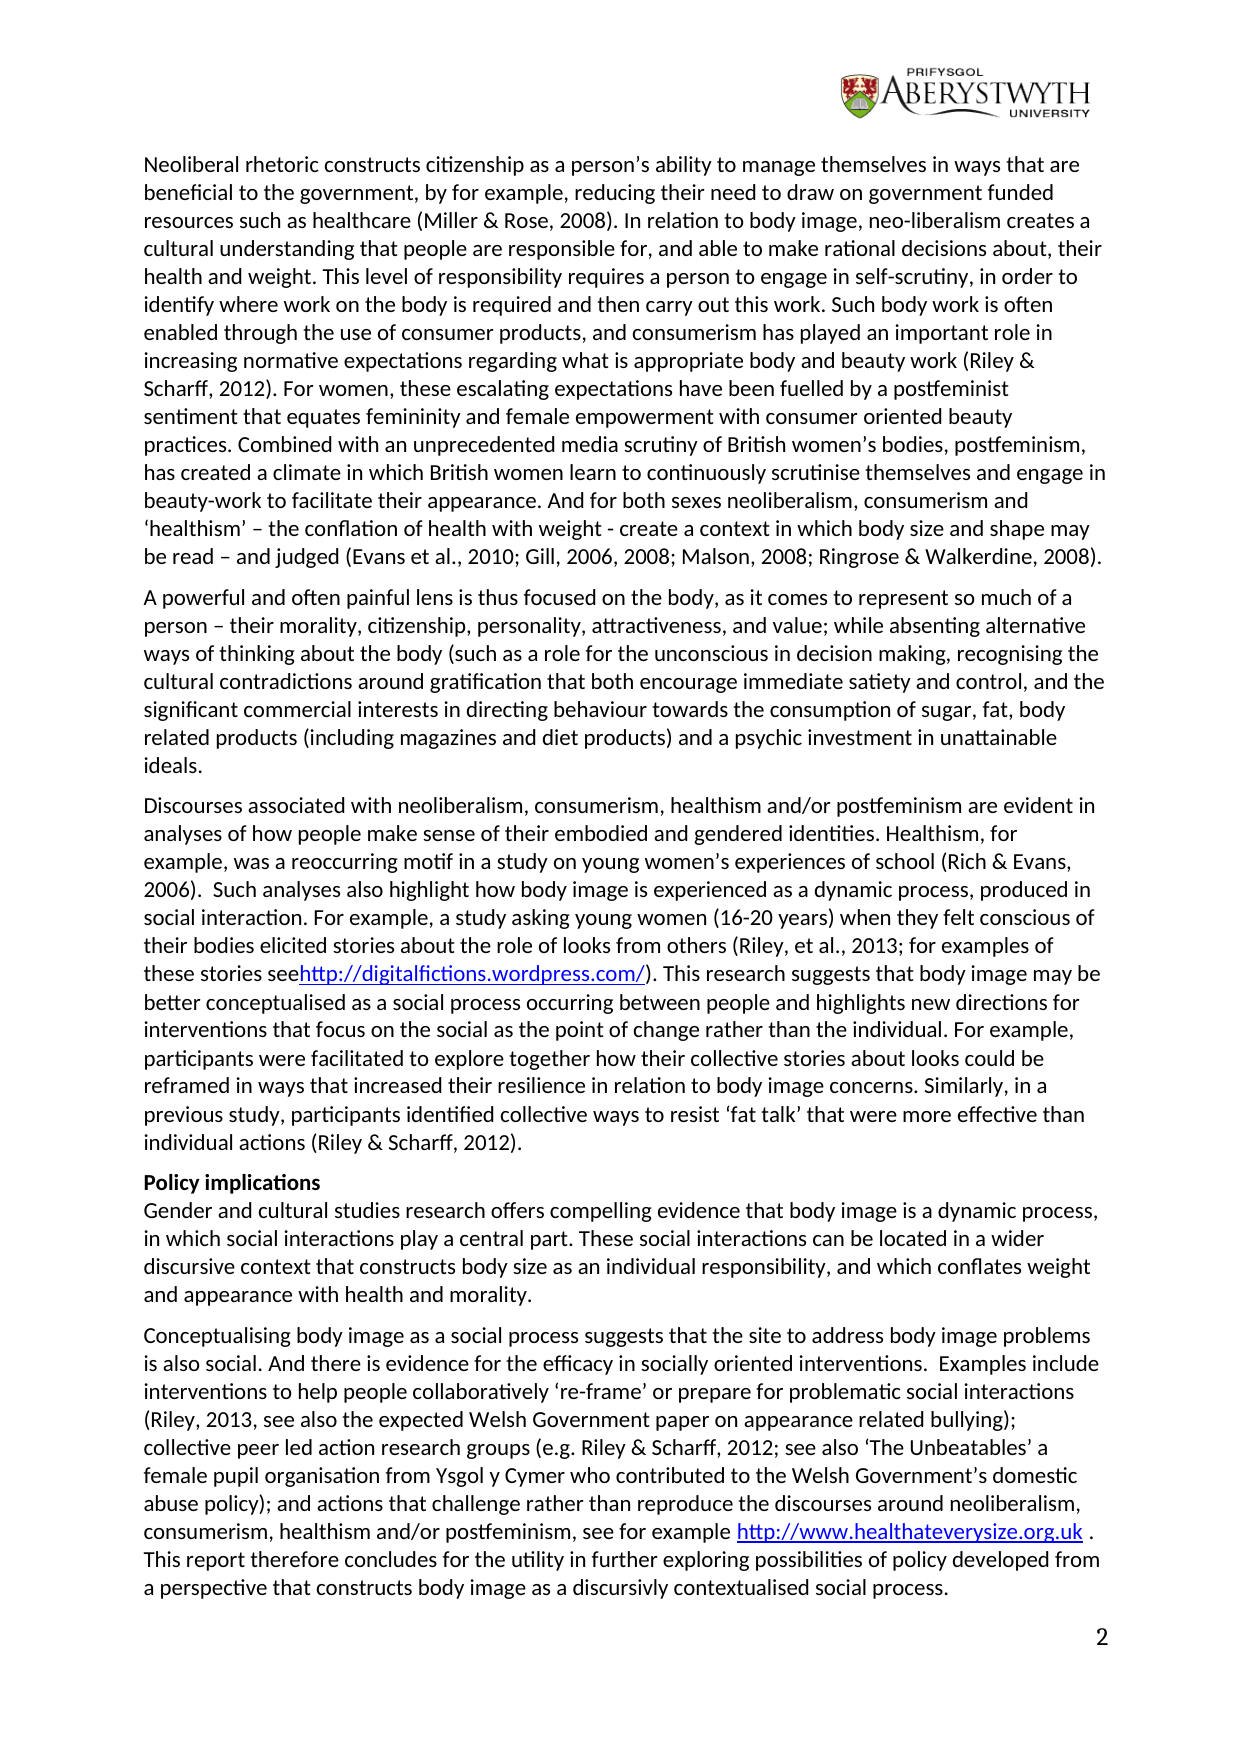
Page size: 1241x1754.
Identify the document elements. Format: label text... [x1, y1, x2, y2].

text Conceptualising body image as a social process suggests that the site to address body image problems is also social. And there is evidence for the efficacy in socially oriented interventions. Examples include interventions to help people collaboratively ‘re-frame’ or prepare for problematic social interactions (Riley, 2013, see also the expected Welsh Government paper on appearance related bullying); collective peer led action research groups (e.g. Riley & Scharff, 2012; see also ‘The Unbeatables’ a female pupil organisation from Ysgol y Cymer who contributed to the Welsh Government’s domestic abuse policy); and actions that challenge rather than reproduce the discourses around neoliberalism, consumerism, healthism and/or postfeminism, see for example http://www.healthateverysize.org.uk . This report therefore concludes for the utility in further exploring possibilities of policy developed from a perspective that constructs body image as a discursivly contextualised social process. [143, 1321, 1108, 1601]
text A powerful and often painful lens is thus focused on the body, as it comes to represent so much of a person – their morality, citizenship, personality, attractiveness, and value; while absenting alternative ways of thinking about the body (such as a role for the unconscious in decision making, recognising the cultural contradictions around gratification that both encourage immediate satiety and control, and the significant commercial interests in directing behaviour towards the consumption of sugar, fat, body related products (including magazines and diet products) and a psychic investment in unattainable ideals. [143, 583, 1108, 779]
text Discourses associated with neoliberalism, consumerism, healthism and/or postfeminism are evident in analyses of how people make sense of their embodied and gendered identities. Healthism, for example, was a reoccurring motif in a study on young women’s experiences of school (Rich & Evans, 2006). Such analyses also highlight how body image is experienced as a dynamic process, produced in social interaction. For example, a study asking young women (16-20 years) when they felt conscious of their bodies elicited stories about the role of looks from others (Riley, et al., 2013; for examples of these stories seehttp://digitalfictions.wordpress.com/). This research suggests that body image may be better conceptualised as a social process occurring between people and highlights new directions for interventions that focus on the social as the point of change rather than the individual. For example, participants were facilitated to explore together how their collective stories about looks could be reframed in ways that increased their resilience in relation to body image concerns. Similarly, in a previous study, participants identified collective ways to resist ‘fat talk’ that were more effective than individual actions (Riley & Scharff, 2012). [143, 791, 1108, 1156]
text Policy implications [143, 1168, 1108, 1196]
text Neoliberal rhetoric constructs citizenship as a person’s ability to manage themselves in ways that are beneficial to the government, by for example, reducing their need to draw on government funded resources such as healthcare (Miller & Rose, 2008). In relation to body image, neo-liberalism creates a cultural understanding that people are responsible for, and able to make rational decisions about, their health and weight. This level of responsibility requires a person to engage in self-scrutiny, in order to identify where work on the body is required and then carry out this work. Such body work is often enabled through the use of consumer products, and consumerism has played an important role in increasing normative expectations regarding what is appropriate body and beauty work (Riley & Scharff, 2012). For women, these escalating expectations have been fuelled by a postfeminist sentiment that equates femininity and female empowerment with consumer oriented beauty practices. Combined with an unprecedented media scrutiny of British women’s bodies, postfeminism, has created a climate in which British women learn to continuously scrutinise themselves and engage in beauty-work to facilitate their appearance. And for both sexes neoliberalism, consumerism and ‘healthism’ – the conflation of health with weight - create a context in which body size and shape may be read – and judged (Evans et al., 2010; Gill, 2006, 2008; Malson, 2008; Ringrose & Walkerdine, 2008). [143, 150, 1108, 570]
picture [826, 59, 1105, 127]
text Gender and cultural studies research offers compelling evidence that body image is a dynamic process, in which social interactions play a central part. These social interactions can be located in a wider discursive context that constructs body size as an individual responsibility, and which conflates weight and appearance with health and morality. [143, 1196, 1108, 1308]
